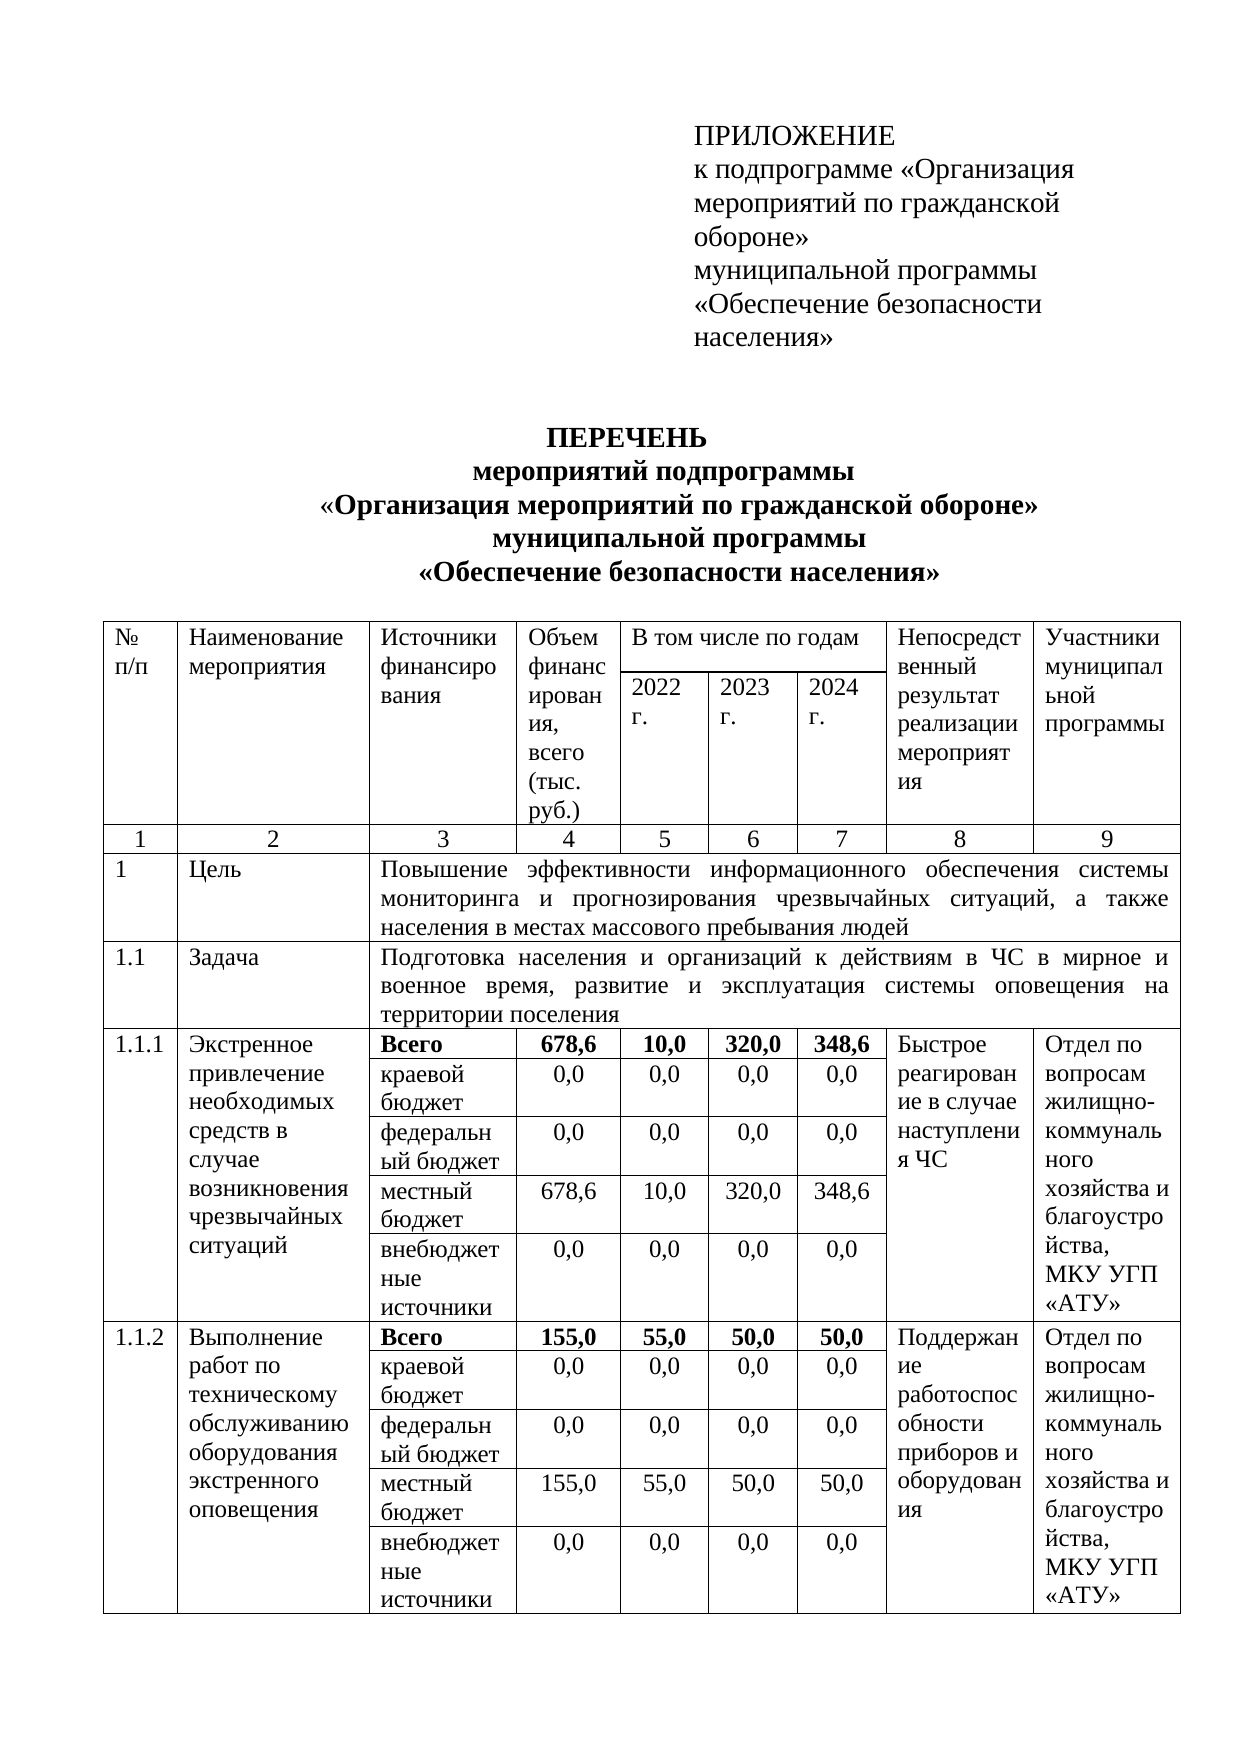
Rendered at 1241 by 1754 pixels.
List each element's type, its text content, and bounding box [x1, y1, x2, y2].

table_cell 10,0 [621, 1176, 708, 1233]
table_header Объем финансирования, всего (тыс. руб.) [517, 622, 620, 823]
table_cell 0,0 [798, 1117, 886, 1175]
table_header В том числе по годам [621, 622, 886, 671]
table_cell 10,0 [621, 1029, 708, 1058]
table_cell 0,0 [517, 1234, 620, 1321]
table_cell федеральный бюджет [370, 1410, 516, 1467]
table_cell 0,0 [621, 1527, 708, 1613]
table_cell Задача [178, 942, 369, 1028]
table_cell 0,0 [709, 1351, 797, 1409]
table_header № п/п [104, 622, 177, 823]
table_cell 320,0 [709, 1176, 797, 1233]
table_cell 6 [709, 825, 797, 853]
text к подпрограмме «Организация мероприятий по гражданской обороне» [693, 152, 1181, 252]
table_cell 320,0 [709, 1029, 797, 1058]
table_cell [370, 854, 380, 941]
table_cell Всего [370, 1322, 516, 1350]
table_cell краевой бюджет [370, 1059, 516, 1116]
table_cell 0,0 [709, 1117, 797, 1175]
table_cell 50,0 [798, 1469, 886, 1526]
table_header Непосредственный результат реализации мероприятия [887, 622, 1033, 823]
table_cell 1 [104, 854, 177, 941]
table_cell 0,0 [709, 1059, 797, 1116]
table_cell 2024 г. [798, 673, 886, 823]
table_cell 2022 г. [621, 673, 708, 823]
table_header Наименование мероприятия [178, 622, 369, 823]
table_cell Отдел по вопросам жилищно-коммунального хозяйства и благоустройства, МКУ УГП «АТУ» [1034, 1029, 1180, 1321]
table_cell 55,0 [621, 1322, 708, 1350]
table_cell краевой бюджет [370, 1351, 516, 1409]
table_cell 0,0 [709, 1234, 797, 1321]
table_cell 0,0 [709, 1527, 797, 1613]
table_cell Подготовка населения и организаций к действиям в ЧС в мирное и военное время, развитие и эксплуатация системы оповещения на территории поселения [370, 942, 1180, 1028]
table_cell Экстренное привлечение необходимых средств в случае возникновения чрезвычайных ситуаций [178, 1029, 369, 1321]
table_cell 2023 г. [709, 673, 797, 823]
table_cell 348,6 [798, 1029, 886, 1058]
table_cell 50,0 [798, 1322, 886, 1350]
table_cell федеральный бюджет [370, 1117, 516, 1175]
table_cell 0,0 [621, 1117, 708, 1175]
table_cell Цель [178, 854, 369, 941]
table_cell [1034, 1322, 1180, 1613]
table_cell внебюджетные источники [370, 1527, 516, 1613]
table_cell 50,0 [709, 1469, 797, 1526]
table_cell 9 [1034, 825, 1180, 853]
table_cell 0,0 [517, 1351, 620, 1409]
table_cell 678,6 [517, 1029, 620, 1058]
text «Обеспечение безопасности населения» [177, 554, 1181, 588]
table_cell 0,0 [798, 1527, 886, 1613]
table_cell местный бюджет [370, 1176, 516, 1233]
table_cell Выполнение работ по техническому обслуживанию оборудования экстренного оповещения [178, 1322, 369, 1613]
text «Обеспечение безопасности населения» [693, 286, 1181, 353]
table_cell 7 [798, 825, 886, 853]
table_cell 678,6 [517, 1176, 620, 1233]
table_cell 5 [621, 825, 708, 853]
table_cell 155,0 [517, 1469, 620, 1526]
table_cell 1.1.2 [104, 1322, 177, 1613]
text «Организация мероприятий по гражданской обороне» [177, 487, 1181, 521]
table_cell 0,0 [517, 1117, 620, 1175]
text муниципальной программы [177, 521, 1181, 554]
table_cell 0,0 [517, 1527, 620, 1613]
table_cell 3 [370, 825, 516, 853]
table_cell 0,0 [798, 1410, 886, 1467]
table_cell 0,0 [798, 1351, 886, 1409]
text ПЕРЕЧЕНЬ [472, 420, 1181, 453]
text муниципальной программы [693, 252, 1181, 286]
text мероприятий подпрограммы [398, 453, 1181, 487]
table_cell Всего [370, 1029, 516, 1058]
text ПРИЛОЖЕНИЕ [620, 118, 1181, 152]
table_cell местный бюджет [370, 1469, 516, 1526]
table_cell 8 [887, 825, 1033, 853]
table_cell 1.1.1 [104, 1029, 177, 1321]
table_cell 4 [517, 825, 620, 853]
table_cell 348,6 [798, 1176, 886, 1233]
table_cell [887, 1322, 1033, 1613]
table_cell 2 [178, 825, 369, 853]
table_cell 0,0 [621, 1410, 708, 1467]
table_cell 0,0 [517, 1059, 620, 1116]
table_header Участники муниципальной программы [1034, 622, 1180, 823]
table_cell 50,0 [709, 1322, 797, 1350]
table_cell 0,0 [621, 1234, 708, 1321]
table_cell 0,0 [517, 1410, 620, 1467]
table_header Источники финансирования [370, 622, 516, 823]
table_cell 1.1 [104, 942, 177, 1028]
table_cell 0,0 [709, 1410, 797, 1467]
table_cell 155,0 [517, 1322, 620, 1350]
table_cell 0,0 [621, 1351, 708, 1409]
table_cell 55,0 [621, 1469, 708, 1526]
table_cell Повышение эффективности информационного обеспечения системы мониторинга и прогнозирования чрезвычайных ситуаций, а также населения в местах массового пребывания людей [909, 854, 1180, 941]
table_cell 0,0 [621, 1059, 708, 1116]
table_cell внебюджетные источники [370, 1234, 516, 1321]
table_cell 1 [104, 825, 177, 853]
table_cell 0,0 [798, 1059, 886, 1116]
table_cell 0,0 [798, 1234, 886, 1321]
table_cell Быстрое реагирование в случае наступления ЧС [887, 1029, 1033, 1321]
